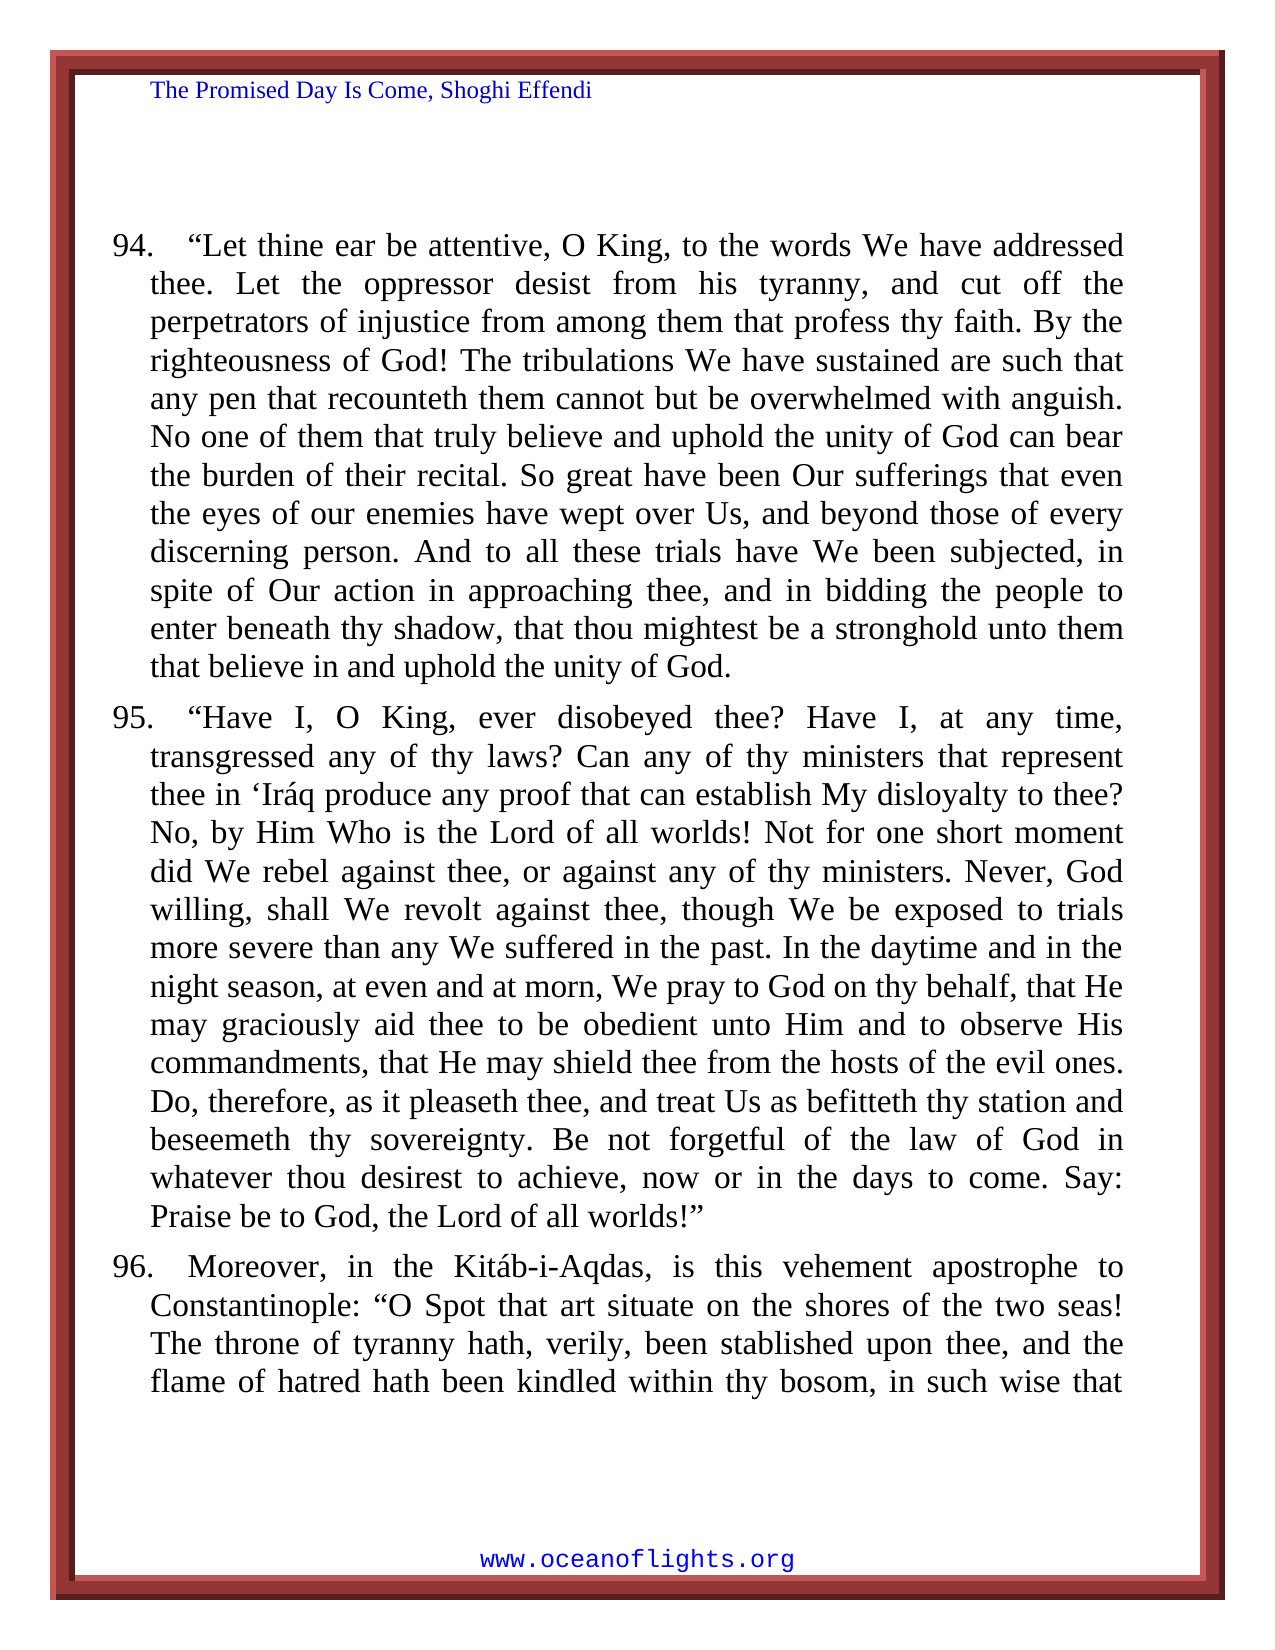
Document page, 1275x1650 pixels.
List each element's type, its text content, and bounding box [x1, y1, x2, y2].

list “Let thine ear be attentive, O King, to the words We have addressed thee. Let the oppressor desist from his tyranny, and cut off the perpetrators of injustice from among them that profess thy faith. By the righteousness of God! The tribulations We have sustained are such that any pen that recounteth them cannot but be overwhelmed with anguish. No one of them that truly believe and uphold the unity of God can bear the burden of their recital. So great have been Our sufferings that even the eyes of our enemies have wept over Us, and beyond those of every discerning person. And to all these trials have We been subjected, in spite of Our action in approaching thee, and in bidding the people to enter beneath thy shadow, that thou mightest be a stronghold unto them that believe in and uphold the unity of God. [112, 225, 1125, 685]
list “Have I, O King, ever disobeyed thee? Have I, at any time, transgressed any of thy laws? Can any of thy ministers that represent thee in ‘Iráq produce any proof that can establish My disloyalty to thee? No, by Him Who is the Lord of all worlds! Not for one short moment did We rebel against thee, or against any of thy ministers. Never, God willing, shall We revolt against thee, though We be exposed to trials more severe than any We suffered in the past. In the daytime and in the night season, at even and at morn, We pray to God on thy behalf, that He may graciously aid thee to be obedient unto Him and to observe His commandments, that He may shield thee from the hosts of the evil ones. Do, therefore, as it pleaseth thee, and treat Us as befitteth thy station and beseemeth thy sovereignty. Be not forgetful of the law of God in whatever thou desirest to achieve, now or in the days to come. Say: Praise be to God, the Lord of all worlds!” [112, 697, 1125, 1234]
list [112, 1247, 1125, 1400]
